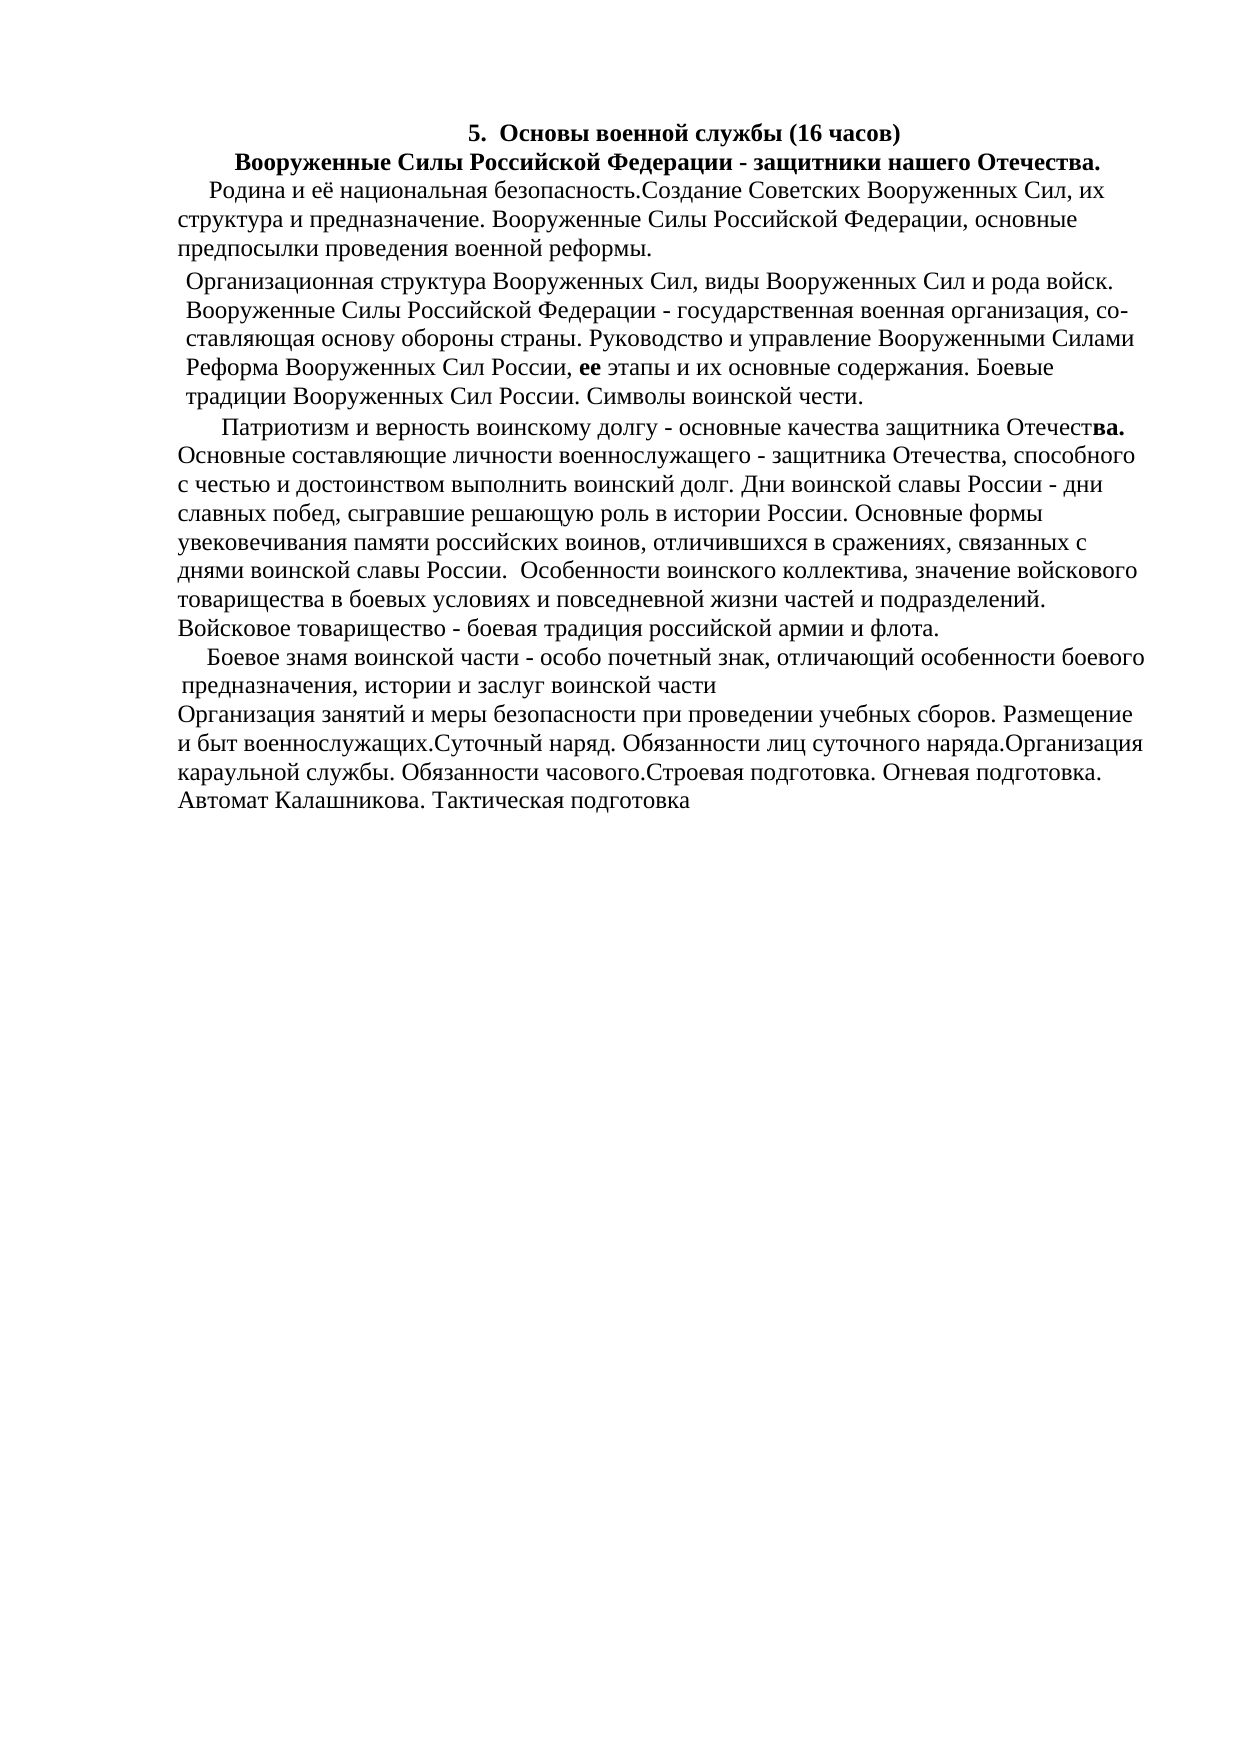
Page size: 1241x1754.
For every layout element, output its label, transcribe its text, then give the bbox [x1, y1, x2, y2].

text Организация занятий и меры безопасности при проведении учебных сборов. Размещение и быт военнослужащих.Суточный наряд. Обязанности лиц суточного наряда.Организация караульной службы. Обязанности часового.Строевая подготовка. Огневая подготовка. Автомат Калашникова. Тактическая подготовка [177, 699, 1152, 814]
text Патриотизм и верность воинскому долгу - основные качества защитника Отечества. Основные составляющие личности военнослужащего - защитника Отечества, способного с честью и достоинством выполнить воинский долг. Дни воинской славы России - дни славных побед, сыгравшие решающую роль в истории России. Основные формы увековечивания памяти российских воинов, отличившихся в сражениях, связанных с днями воинской славы России. Особенности воинского коллектива, значение войскового товарищества в боевых условиях и повседневной жизни частей и подразделений. Войсковое товарищество - боевая традиция российской армии и флота. [177, 412, 1152, 642]
text Боевое знамя воинской части - особо почетный знак, отличающий особенности боевого предназначения, истории и заслуг воинской части [181, 642, 1152, 699]
text Организационная структура Вооруженных Сил, виды Вооруженных Сил и рода войск. Вооруженные Силы Российской Федерации - государственная военная организация, составляющая основу обороны страны. Руководство и управление Вооруженными Силами Реформа Вооруженных Сил России, ее этапы и их основные содержания. Боевые традиции Вооруженных Сил России. Символы воинской чести. [186, 266, 1152, 410]
text 5. Основы военной службы (16 часов) [177, 118, 1152, 147]
text Вооруженные Силы Российской Федерации - защитники нашего Отечества. [177, 147, 1152, 176]
text Родина и её национальная безопасность.Создание Советских Вооруженных Сил, их структура и предназначение. Вооруженные Силы Российской Федерации, основные предпосылки проведения военной реформы. [177, 176, 1152, 262]
